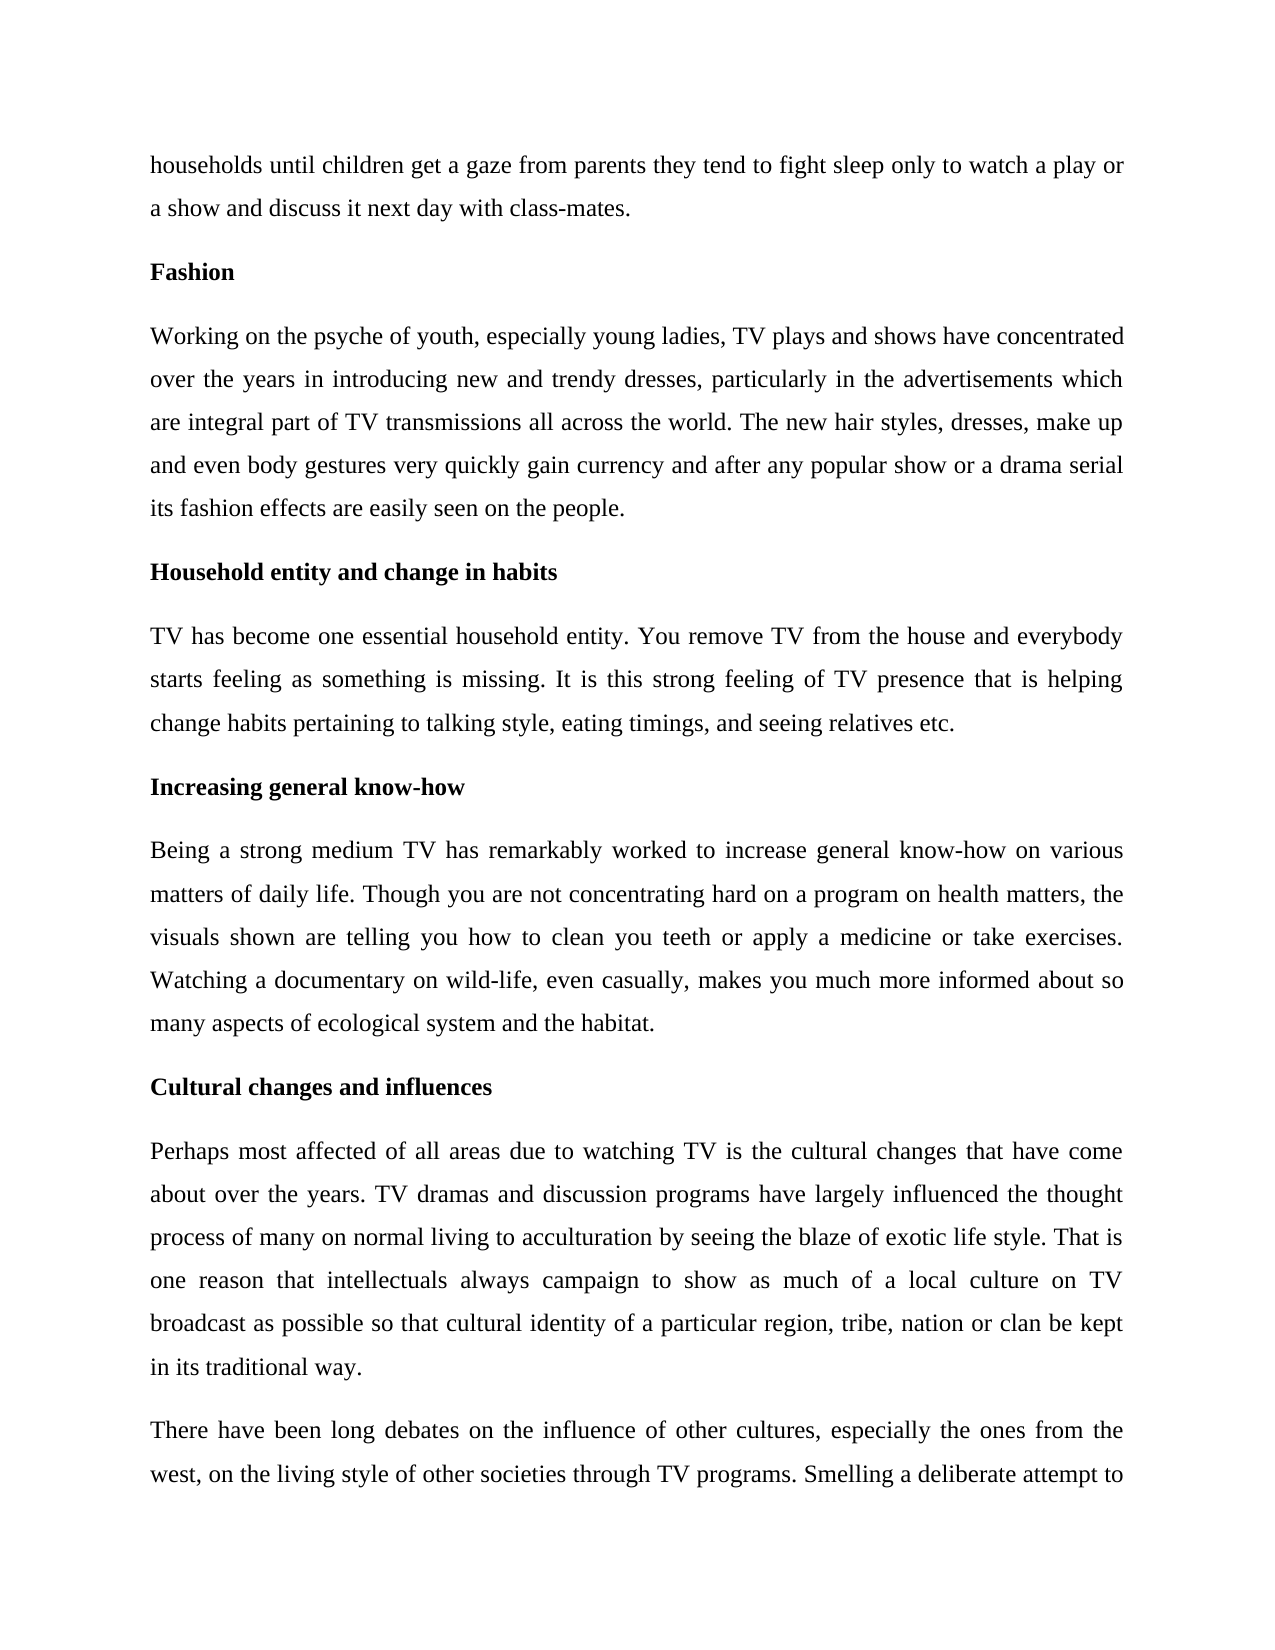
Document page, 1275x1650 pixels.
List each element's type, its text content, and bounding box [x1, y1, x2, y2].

text Increasing general know-how [150, 772, 1125, 800]
text Perhaps most affected of all areas due to watching TV is the cultural changes that have come about over the years. TV dramas and discussion programs have largely influenced the thought process of many on normal living to acculturation by seeing the blaze of exotic life style. That is one reason that intellectuals always campaign to show as much of a local culture on TV broadcast as possible so that cultural identity of a particular region, tribe, nation or clan be kept in its traditional way. [150, 1136, 1125, 1380]
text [150, 1416, 1125, 1487]
text Household entity and change in habits [150, 557, 1125, 586]
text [150, 150, 1125, 222]
text Being a strong medium TV has remarkably worked to increase general know-how on various matters of daily life. Though you are not concentrating hard on a program on health matters, the visuals shown are telling you how to clean you teeth or apply a medicine or take exercises. Watching a documentary on wild-life, even casually, makes you much more informed about so many aspects of ecological system and the habitat. [150, 836, 1125, 1037]
text Fashion [150, 257, 1125, 286]
text TV has become one essential household entity. You remove TV from the house and everybody starts feeling as something is missing. It is this strong feeling of TV presence that is helping change habits pertaining to talking style, eating timings, and seeing relatives etc. [150, 621, 1125, 736]
text Cultural changes and influences [150, 1072, 1125, 1101]
text Working on the psyche of youth, especially young ladies, TV plays and shows have concentrated over the years in introducing new and trendy dresses, particularly in the advertisements which are integral part of TV transmissions all across the world. The new hair styles, dresses, make up and even body gestures very quickly gain currency and after any popular show or a drama serial its fashion effects are easily seen on the people. [150, 321, 1125, 522]
